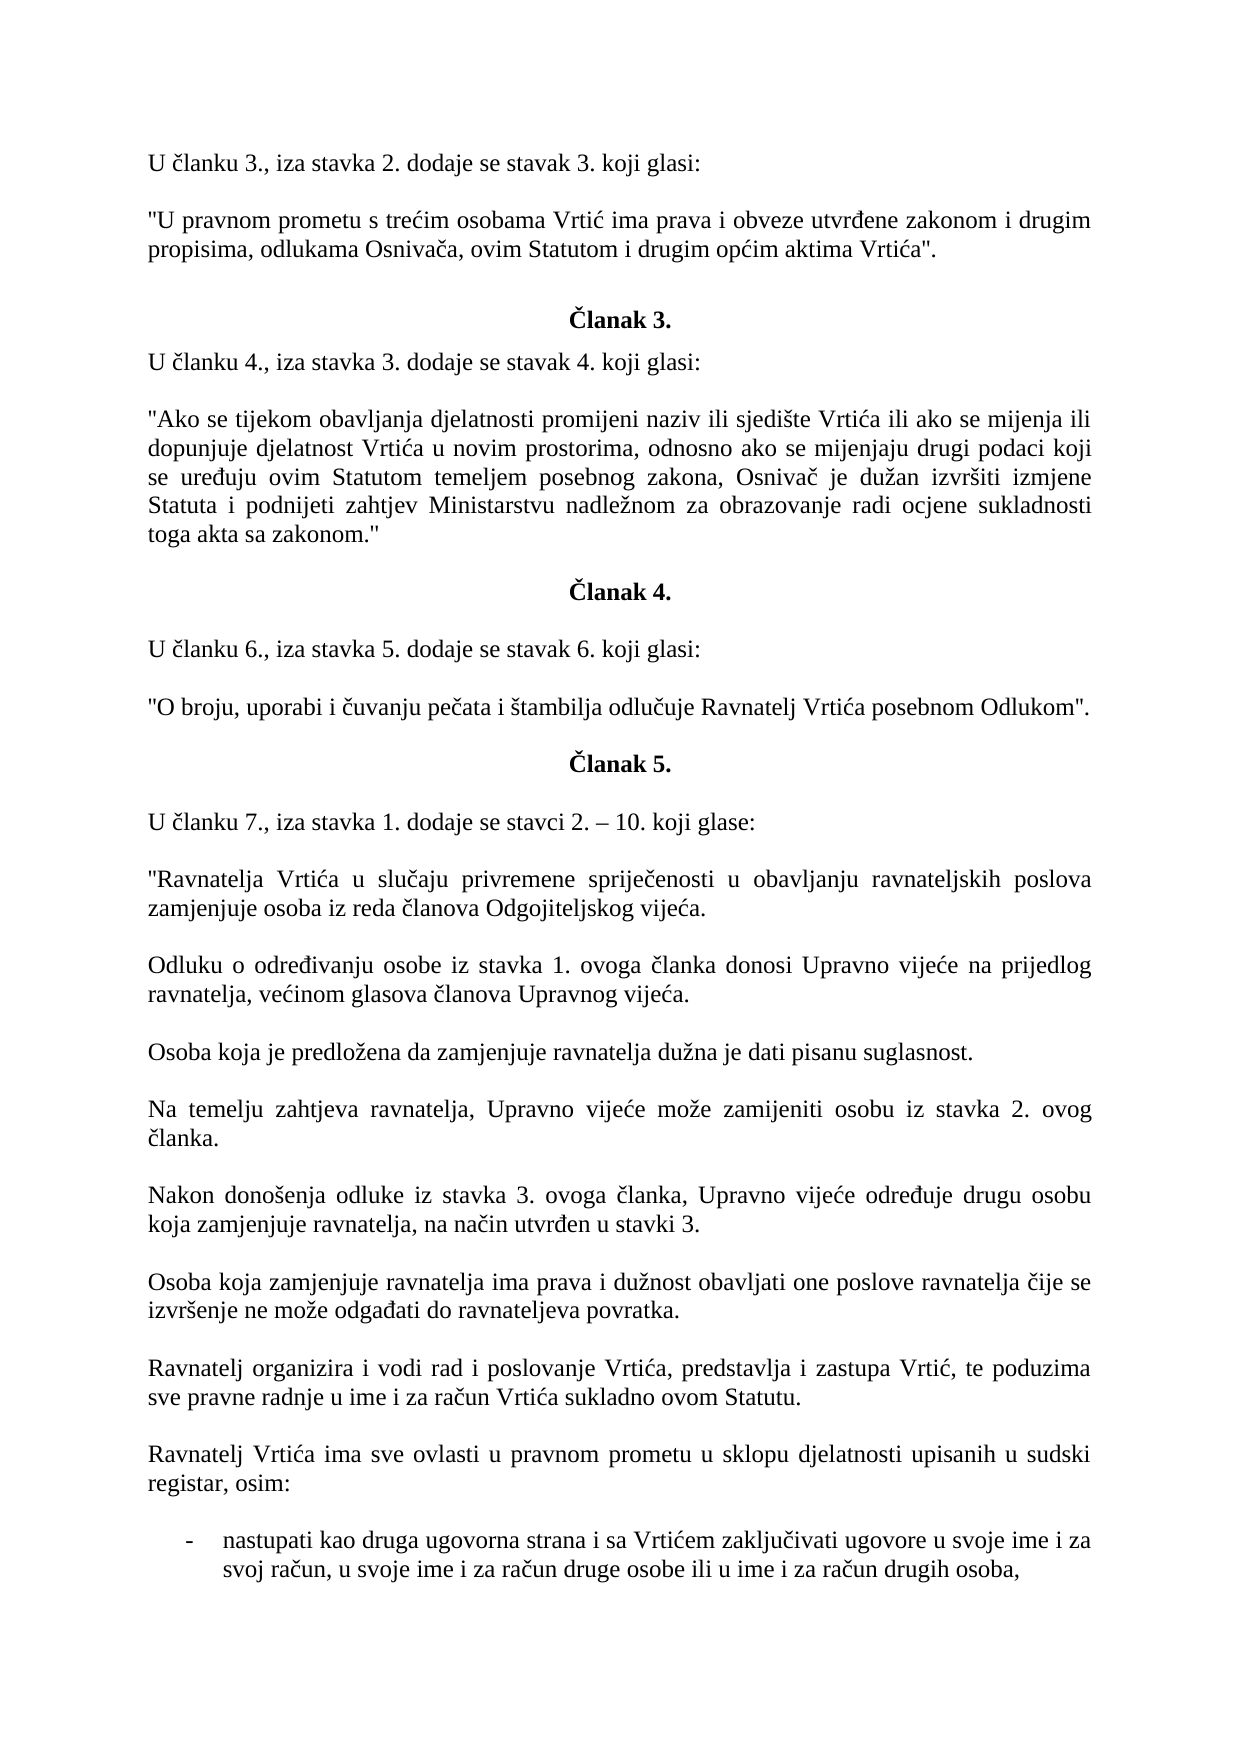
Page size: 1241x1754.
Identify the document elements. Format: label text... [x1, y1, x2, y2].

text ''Ako se tijekom obavljanja djelatnosti promijeni naziv ili sjedište Vrtića ili ako se mijenja ili dopunjuje djelatnost Vrtića u novim prostorima, odnosno ako se mijenjaju drugi podaci koji se uređuju ovim Statutom temeljem posebnog zakona, Osnivač je dužan izvršiti izmjene Statuta i podnijeti zahtjev Ministarstvu nadležnom za obrazovanje radi ocjene sukladnosti toga akta sa zakonom.'' [148, 404, 1093, 548]
text Odluku o određivanju osobe iz stavka 1. ovoga članka donosi Upravno vijeće na prijedlog ravnatelja, većinom glasova članova Upravnog vijeća. [148, 951, 1093, 1008]
text Osoba koja zamjenjuje ravnatelja ima prava i dužnost obavljati one poslove ravnatelja čije se izvršenje ne može odgađati do ravnateljeva povratka. [148, 1267, 1093, 1324]
text Nakon donošenja odluke iz stavka 3. ovoga članka, Upravno vijeće određuje drugu osobu koja zamjenjuje ravnatelja, na način utvrđen u stavki 3. [148, 1181, 1093, 1238]
text Ravnatelj organizira i vodi rad i poslovanje Vrtića, predstavlja i zastupa Vrtić, te poduzima sve pravne radnje u ime i za račun Vrtića sukladno ovom Statutu. [148, 1353, 1093, 1411]
text U članku 6., iza stavka 5. dodaje se stavak 6. koji glasi: [148, 634, 1093, 663]
list nastupati kao druga ugovorna strana i sa Vrtićem zaključivati ugovore u svoje ime i za svoj račun, u svoje ime i za račun druge osobe ili u ime i za račun drugih osoba, [185, 1526, 1093, 1583]
text ''Ravnatelja Vrtića u slučaju privremene spriječenosti u obavljanju ravnateljskih poslova zamjenjuje osoba iz reda članova Odgojiteljskog vijeća. [148, 864, 1093, 922]
text ''U pravnom prometu s trećim osobama Vrtić ima prava i obveze utvrđene zakonom i drugim propisima, odlukama Osnivača, ovim Statutom i drugim općim aktima Vrtića''. [148, 205, 1093, 263]
text Na temelju zahtjeva ravnatelja, Upravno vijeće može zamijeniti osobu iz stavka 2. ovog članka. [148, 1094, 1093, 1152]
text Ravnatelj Vrtića ima sve ovlasti u pravnom prometu u sklopu djelatnosti upisanih u sudski registar, osim: [148, 1439, 1093, 1497]
text ''O broju, uporabi i čuvanju pečata i štambilja odlučuje Ravnatelj Vrtića posebnom Odlukom''. [148, 692, 1093, 721]
text Članak 3. [148, 306, 1093, 334]
text U članku 3., iza stavka 2. dodaje se stavak 3. koji glasi: [148, 148, 1093, 176]
text Osoba koja je predložena da zamjenjuje ravnatelja dužna je dati pisanu suglasnost. [148, 1037, 1093, 1066]
text Članak 4. [148, 577, 1093, 606]
text U članku 7., iza stavka 1. dodaje se stavci 2. – 10. koji glase: [148, 807, 1093, 836]
text U članku 4., iza stavka 3. dodaje se stavak 4. koji glasi: [148, 347, 1093, 376]
text Članak 5. [148, 749, 1093, 778]
